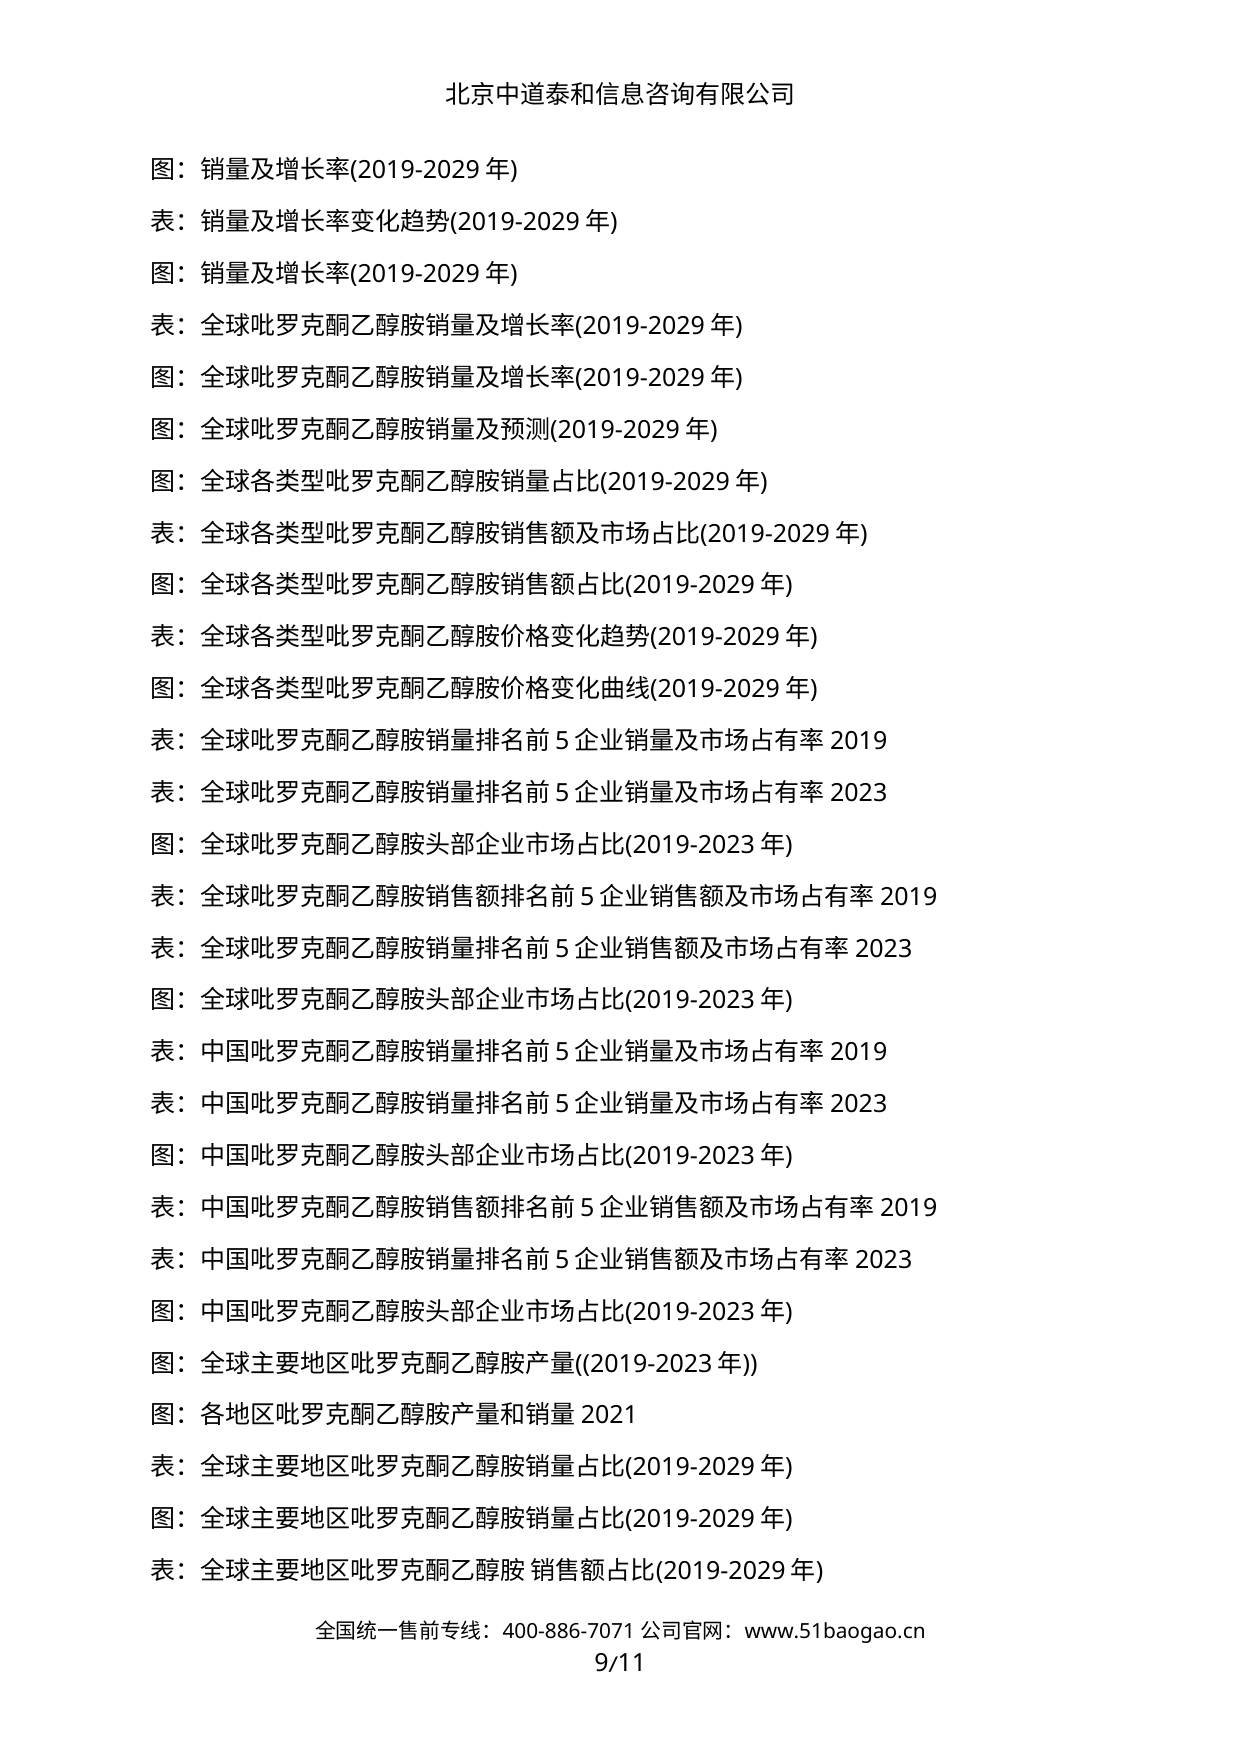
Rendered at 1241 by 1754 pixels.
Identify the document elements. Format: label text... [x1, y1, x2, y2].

text 图：全球主要地区吡罗克酮乙醇胺产量((2019-2023年)) [150, 1343, 1090, 1379]
text 图：各地区吡罗克酮乙醇胺产量和销量 2021 [150, 1395, 1090, 1431]
text 表：全球吡罗克酮乙醇胺销量及增长率(2019-2029年) [150, 306, 1090, 342]
text 表：全球吡罗克酮乙醇胺销量排名前5企业销售额及市场占有率 2023 [150, 928, 1090, 964]
text 图：中国吡罗克酮乙醇胺头部企业市场占比(2019-2023年) [150, 1291, 1090, 1327]
text 表：全球吡罗克酮乙醇胺销量排名前5企业销量及市场占有率 2019 [150, 721, 1090, 757]
text 图：全球主要地区吡罗克酮乙醇胺销量占比(2019-2029年) [150, 1499, 1090, 1535]
text 表：全球各类型吡罗克酮乙醇胺销售额及市场占比(2019-2029年) [150, 513, 1090, 549]
text 图：全球各类型吡罗克酮乙醇胺销售额占比(2019-2029年) [150, 565, 1090, 601]
text 表：中国吡罗克酮乙醇胺销量排名前5企业销售额及市场占有率 2023 [150, 1239, 1090, 1276]
text 表：全球主要地区吡罗克酮乙醇胺 销售额占比(2019-2029年) [150, 1551, 1090, 1587]
text 图：中国吡罗克酮乙醇胺头部企业市场占比(2019-2023年) [150, 1136, 1090, 1172]
text 图：全球吡罗克酮乙醇胺头部企业市场占比(2019-2023年) [150, 980, 1090, 1016]
text 图：销量及增长率(2019-2029年) [150, 150, 1090, 186]
text 图：销量及增长率(2019-2029年) [150, 254, 1090, 290]
text 图：全球吡罗克酮乙醇胺销量及增长率(2019-2029年) [150, 357, 1090, 394]
text 表：销量及增长率变化趋势(2019-2029年) [150, 202, 1090, 238]
text 表：全球主要地区吡罗克酮乙醇胺销量占比(2019-2029年) [150, 1447, 1090, 1483]
text 图：全球各类型吡罗克酮乙醇胺销量占比(2019-2029年) [150, 461, 1090, 497]
text 表：全球吡罗克酮乙醇胺销售额排名前5企业销售额及市场占有率 2019 [150, 876, 1090, 912]
text 图：全球吡罗克酮乙醇胺头部企业市场占比(2019-2023年) [150, 824, 1090, 861]
text 表：中国吡罗克酮乙醇胺销售额排名前5企业销售额及市场占有率 2019 [150, 1187, 1090, 1224]
text 表：中国吡罗克酮乙醇胺销量排名前5企业销量及市场占有率 2023 [150, 1084, 1090, 1120]
text 表：全球吡罗克酮乙醇胺销量排名前5企业销量及市场占有率 2023 [150, 772, 1090, 809]
text 图：全球吡罗克酮乙醇胺销量及预测(2019-2029年) [150, 409, 1090, 446]
text 表：全球各类型吡罗克酮乙醇胺价格变化趋势(2019-2029年) [150, 617, 1090, 653]
text 表：中国吡罗克酮乙醇胺销量排名前5企业销量及市场占有率 2019 [150, 1032, 1090, 1068]
text 图：全球各类型吡罗克酮乙醇胺价格变化曲线(2019-2029年) [150, 669, 1090, 705]
